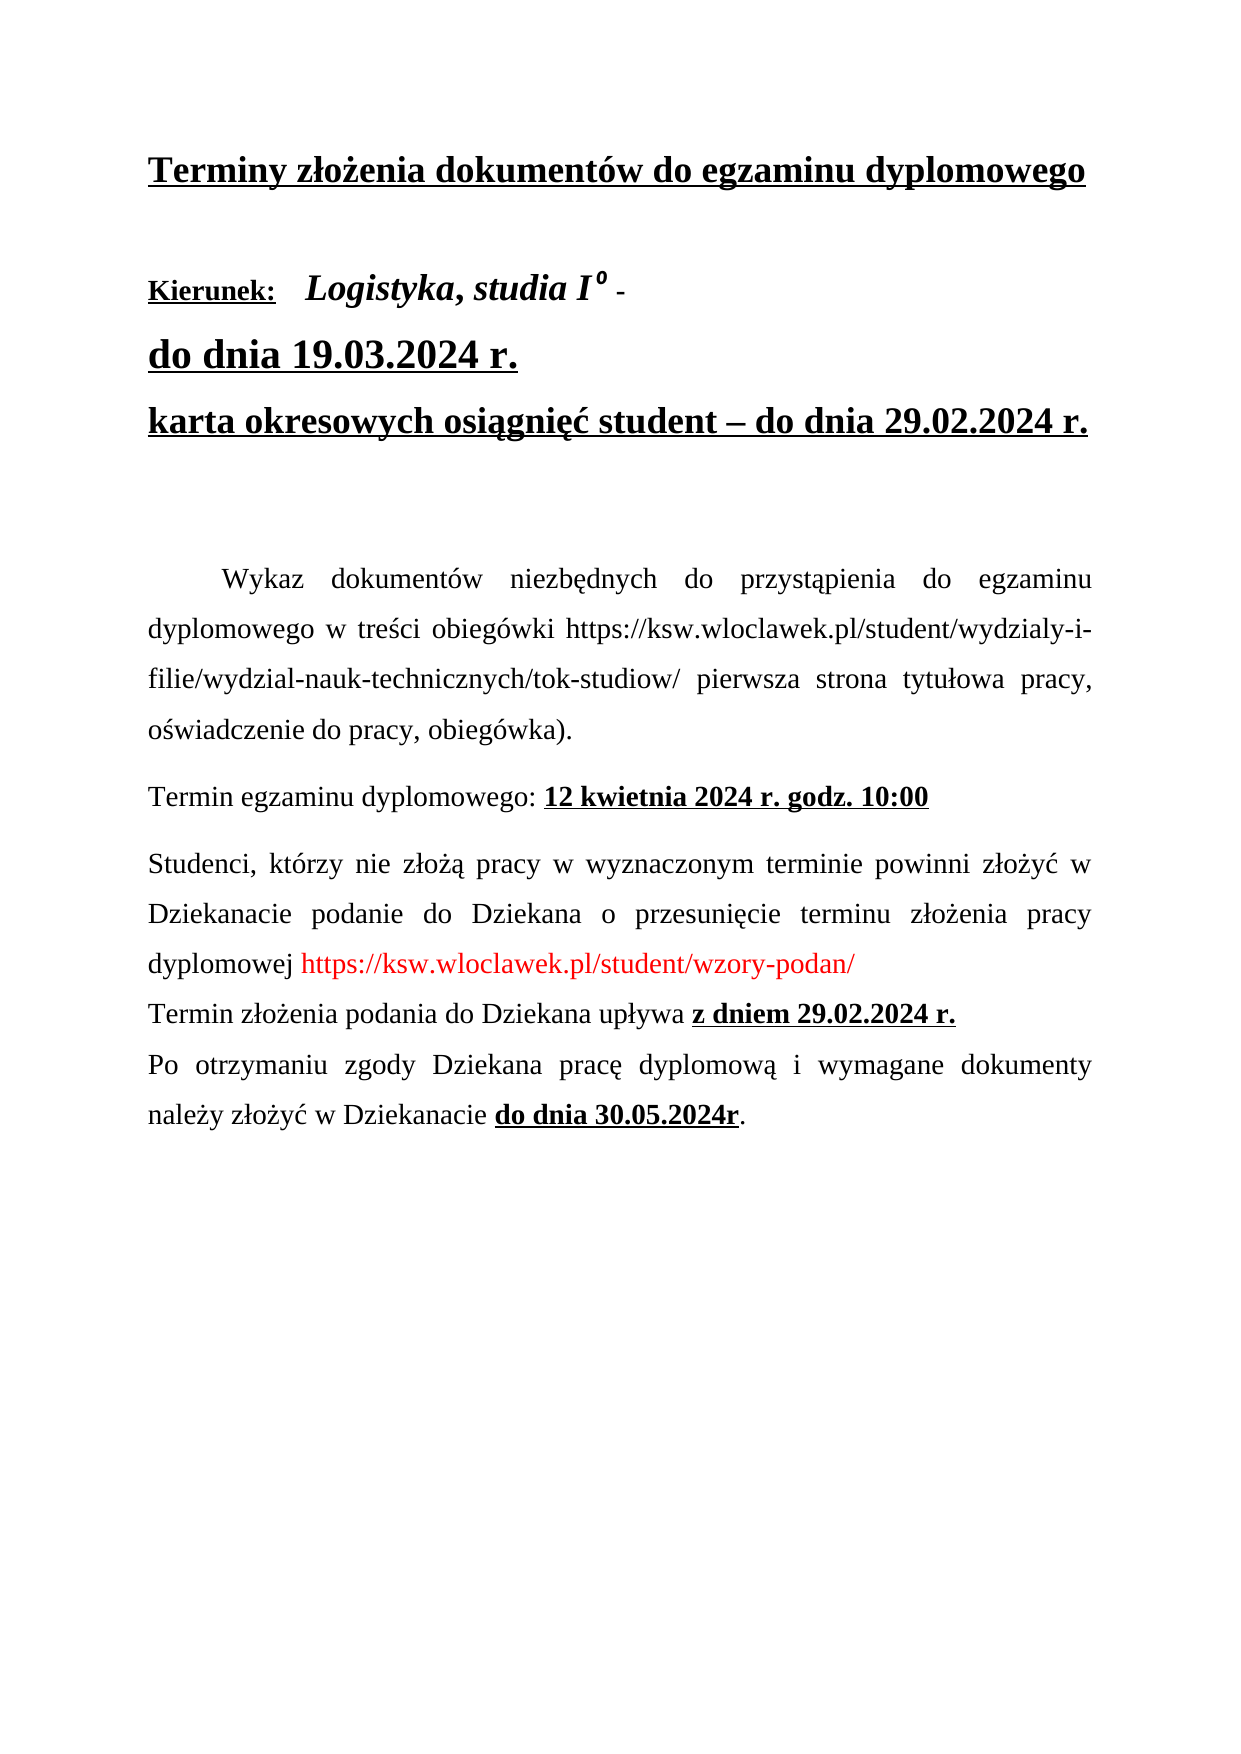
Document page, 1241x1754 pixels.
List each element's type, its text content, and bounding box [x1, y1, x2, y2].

text do dnia 19.03.2024 r. [148, 330, 1093, 378]
text Termin złożenia podania do Dziekana upływa z dniem 29.02.2024 r. [148, 997, 1093, 1030]
text Terminy złożenia dokumentów do egzaminu dyplomowego [148, 148, 1093, 191]
text Po otrzymaniu zgody Dziekana pracę dyplomową i wymagane dokumenty należy złożyć w Dziekanacie do dnia 30.05.2024r. [148, 1047, 1093, 1131]
text Wykaz dokumentów niezbędnych do przystąpienia do egzaminu dyplomowego w treści obiegówki https://ksw.wloclawek.pl/student/wydzialy-i-filie/wydzial-nauk-technicznych/tok-studiow/ pierwsza strona tytułowa pracy, oświadczenie do pracy, obiegówka). [148, 561, 1093, 745]
text Termin egzaminu dyplomowego: 12 kwietnia 2024 r. godz. 10:00 [148, 779, 1093, 812]
text Kierunek: Logistyka, studia I⁰ - [148, 264, 1093, 309]
text Studenci, którzy nie złożą pracy w wyznaczonym terminie powinni złożyć w Dziekanacie podanie do Dziekana o przesunięcie terminu złożenia pracy dyplomowej https://ksw.wloclawek.pl/student/wzory-podan/ [148, 846, 1093, 980]
text karta okresowych osiągnięć student – do dnia 29.02.2024 r. [148, 398, 1093, 441]
